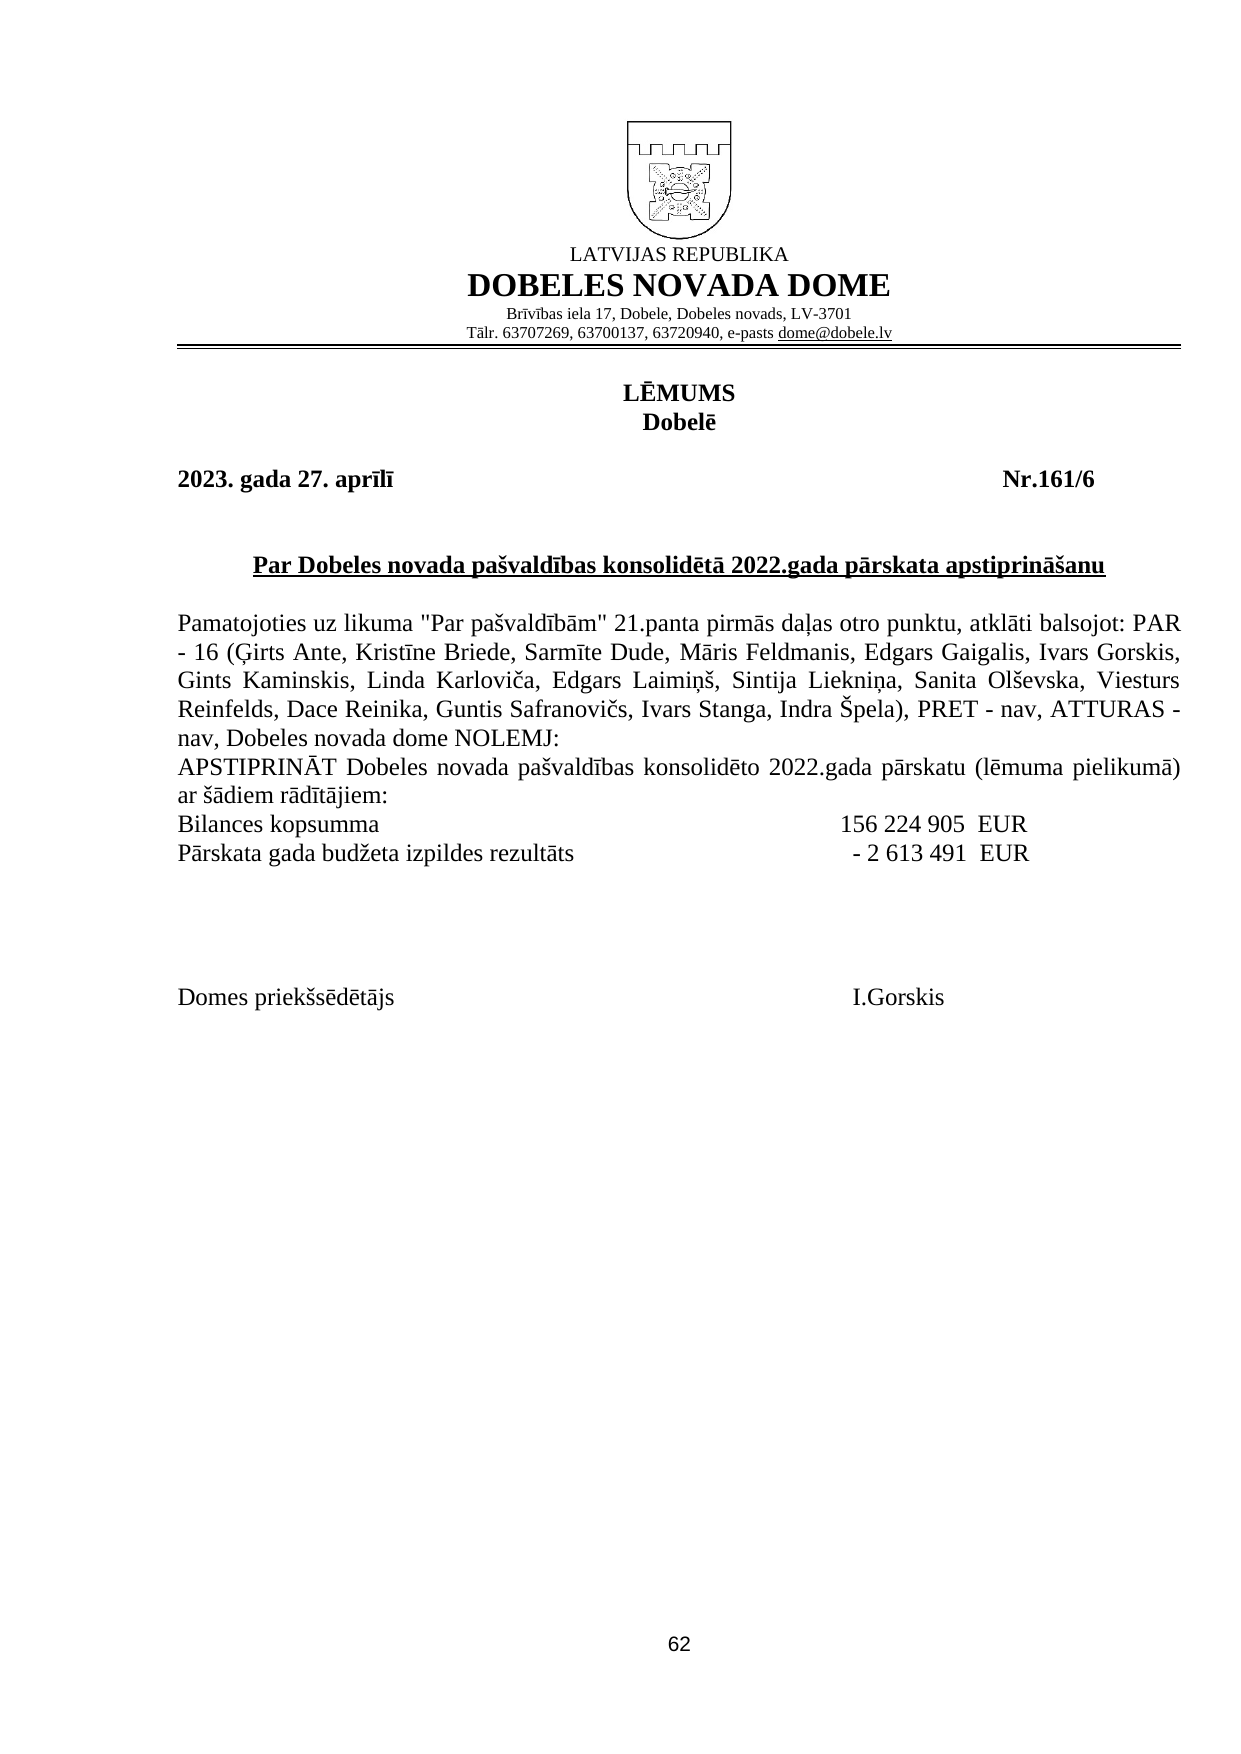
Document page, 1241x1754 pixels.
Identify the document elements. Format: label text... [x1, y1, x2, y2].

text Pamatojoties uz likuma "Par pašvaldībām" 21.panta pirmās daļas otro punktu, atklāti balsojot: PAR - 16 (Ģirts Ante, Kristīne Briede, Sarmīte Dude, Māris Feldmanis, Edgars Gaigalis, Ivars Gorskis, Gints Kaminskis, Linda Karloviča, Edgars Laimiņš, Sintija Liekniņa, Sanita Olševska, Viesturs Reinfelds, Dace Reinika, Guntis Safranovičs, Ivars Stanga, Indra Špela), PRET - nav, ATTURAS - nav, Dobeles novada dome NOLEMJ: [177, 608, 1181, 752]
text Bilances kopsumma 156 224 905 EUR [177, 809, 1181, 838]
text Domes priekšsēdētājs I.Gorskis [177, 982, 1181, 1010]
text Dobelē [177, 407, 1181, 435]
text APSTIPRINĀT Dobeles novada pašvaldības konsolidēto 2022.gada pārskatu (lēmuma pielikumā) ar šādiem rādītājiem: [177, 752, 1181, 809]
text Par Dobeles novada pašvaldības konsolidētā 2022.gada pārskata apstiprināšanu [177, 550, 1181, 579]
text 2023. gada 27. aprīlī Nr.161/6 [177, 464, 1181, 493]
text Pārskata gada budžeta izpildes rezultāts - 2 613 491 EUR [177, 838, 1181, 867]
text LATVIJAS REPUBLIKA [177, 242, 1181, 266]
picture [623, 118, 735, 242]
text DOBELES NOVADA DOME [177, 266, 1181, 304]
text Tālr. 63707269, 63700137, 63720940, e-pasts dome@dobele.lv [177, 323, 1181, 344]
text LĒMUMS [177, 378, 1181, 407]
text Brīvības iela 17, Dobele, Dobeles novads, LV-3701 [177, 304, 1181, 323]
